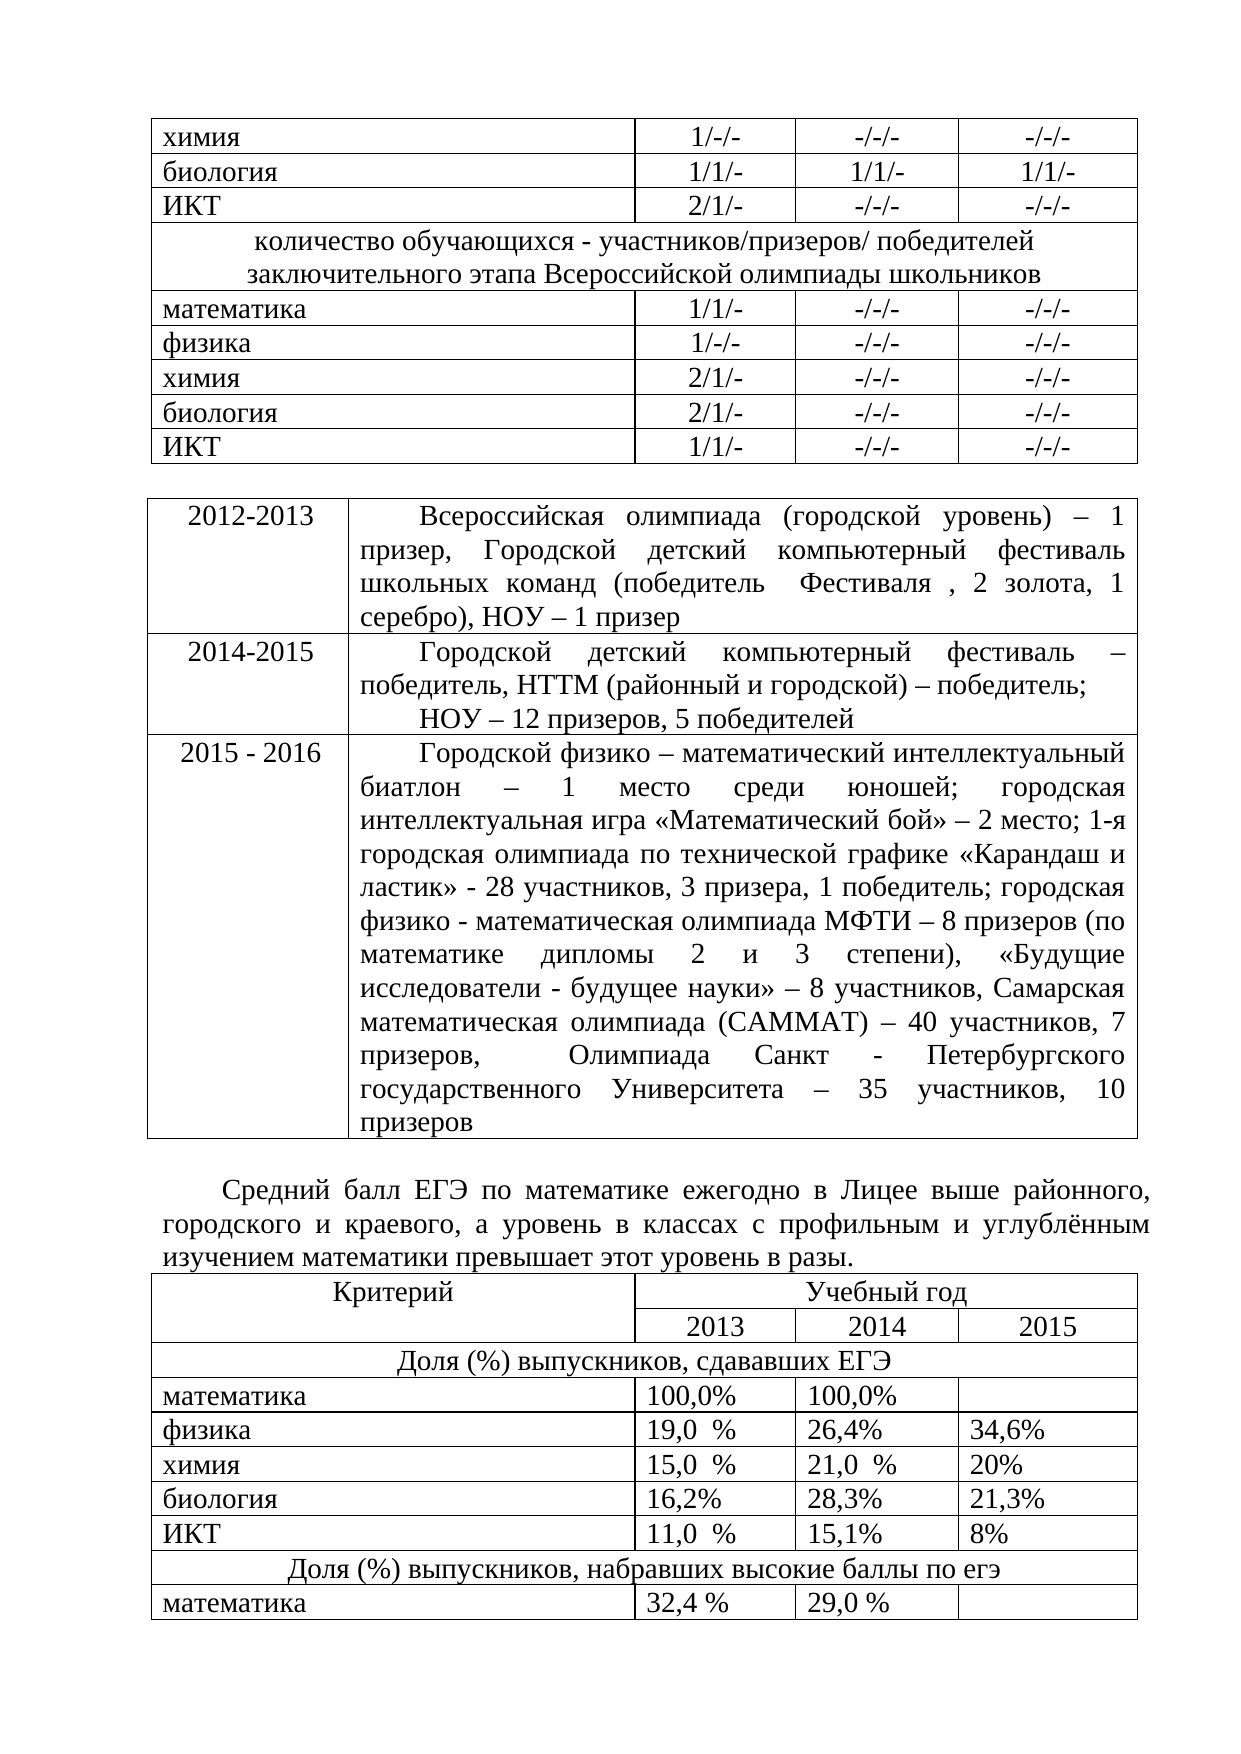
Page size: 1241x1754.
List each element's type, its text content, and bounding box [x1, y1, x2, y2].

table_header 2012-2013 [148, 499, 348, 633]
table_cell [959, 1585, 1137, 1619]
table_cell 100,0% [636, 1378, 795, 1411]
table_cell 20% [959, 1447, 1137, 1481]
table_cell химия [152, 119, 634, 153]
table_cell -/-/- [959, 360, 1137, 394]
table_cell химия [152, 360, 634, 394]
table_cell 1/1/- [636, 154, 795, 187]
table_cell Доля (%) выпускников, набравших высокие баллы по егэ [152, 1551, 1137, 1584]
table_cell математика [152, 1378, 634, 1411]
table_cell 1/1/- [959, 154, 1137, 187]
table_cell 2/1/- [636, 395, 795, 428]
table_cell -/-/- [796, 291, 958, 324]
table_cell 100,0% [796, 1378, 958, 1411]
table_cell [959, 1378, 1137, 1411]
table_header Критерий [152, 1274, 634, 1342]
table_cell -/-/- [796, 326, 958, 359]
table_cell 15,1% [796, 1516, 958, 1550]
table_cell 15,0 % [636, 1447, 795, 1481]
table_cell -/-/- [796, 119, 958, 153]
table_cell -/-/- [959, 326, 1137, 359]
table_cell 2015 [959, 1309, 1137, 1342]
table_cell 2014 [796, 1309, 958, 1342]
table_cell 21,3% [959, 1482, 1137, 1515]
table_cell -/-/- [796, 360, 958, 394]
table_cell 34,6% [959, 1413, 1137, 1446]
table_cell биология [152, 154, 634, 187]
table_cell 16,2% [636, 1482, 795, 1515]
table_cell 11,0 % [636, 1516, 795, 1550]
table_cell математика [152, 291, 634, 324]
table_cell физика [152, 326, 634, 359]
table_cell 21,0 % [796, 1447, 958, 1481]
table_cell 1/1/- [796, 154, 958, 187]
table_cell -/-/- [959, 291, 1137, 324]
table_cell 19,0 % [636, 1413, 795, 1446]
table_cell Городской детский компьютерный фестиваль – победитель, НТТМ (районный и городской) – победитель; НОУ – 12 призеров, 5 победителей [349, 634, 1137, 734]
table_cell 1/-/- [636, 119, 795, 153]
table_cell 1/1/- [636, 429, 795, 463]
table_header Учебный год [636, 1274, 1137, 1308]
table_cell -/-/- [959, 119, 1137, 153]
table_cell ИКТ [152, 429, 634, 463]
table_cell -/-/- [796, 188, 958, 222]
table_cell Городской физико – математический интеллектуальный биатлон – 1 место среди юношей; городская интеллектуальная игра «Математический бой» – 2 место; 1-я городская олимпиада по технической графике «Карандаш и ластик» - 28 участников, 3 призера, 1 победитель; городская физико - математическая олимпиада МФТИ – 8 призеров (по математике дипломы 2 и 3 степени), «Будущие исследователи - будущее науки» – 8 участников, Самарская математическая олимпиада (САММАТ) – 40 участников, 7 призеров, Олимпиада Санкт - Петербургского государственного Университета – 35 участников, 10 призеров [349, 735, 1137, 1138]
table_cell 2014-2015 [148, 634, 348, 734]
table_cell ИКТ [152, 188, 634, 222]
table_cell -/-/- [796, 395, 958, 428]
table_cell математика [152, 1585, 634, 1619]
table_cell количество обучающихся - участников/призеров/ победителей заключительного этапа Всероссийской олимпиады школьников [152, 223, 1137, 290]
table_cell Доля (%) выпускников, сдававших ЕГЭ [152, 1343, 1137, 1377]
table_cell 29,0 % [796, 1585, 958, 1619]
table_cell биология [152, 1482, 634, 1515]
table_cell 28,3% [796, 1482, 958, 1515]
table_cell ИКТ [152, 1516, 634, 1550]
table_cell -/-/- [959, 395, 1137, 428]
table_cell -/-/- [959, 429, 1137, 463]
table_cell 2013 [636, 1309, 795, 1342]
table_cell 26,4% [796, 1413, 958, 1446]
text Средний балл ЕГЭ по математике ежегодно в Лицее выше районного, городского и краевого, а уровень в классах с профильным и углублённым изучением математики превышает этот уровень в разы. [162, 1172, 1152, 1273]
table_header Всероссийская олимпиада (городской уровень) – 1 призер, Городской детский компьютерный фестиваль школьных команд (победитель Фестиваля , 2 золота, 1 серебро), НОУ – 1 призер [349, 499, 1137, 633]
table_cell -/-/- [796, 429, 958, 463]
table_cell 1/1/- [636, 291, 795, 324]
table_cell 32,4 % [636, 1585, 795, 1619]
table_cell 8% [959, 1516, 1137, 1550]
table_cell 1/-/- [636, 326, 795, 359]
table_cell химия [152, 1447, 634, 1481]
table_cell -/-/- [959, 188, 1137, 222]
table_cell биология [152, 395, 634, 428]
table_cell физика [152, 1413, 634, 1446]
table_cell 2/1/- [636, 360, 795, 394]
table_cell 2/1/- [636, 188, 795, 222]
table_cell 2015 - 2016 [148, 735, 348, 1138]
